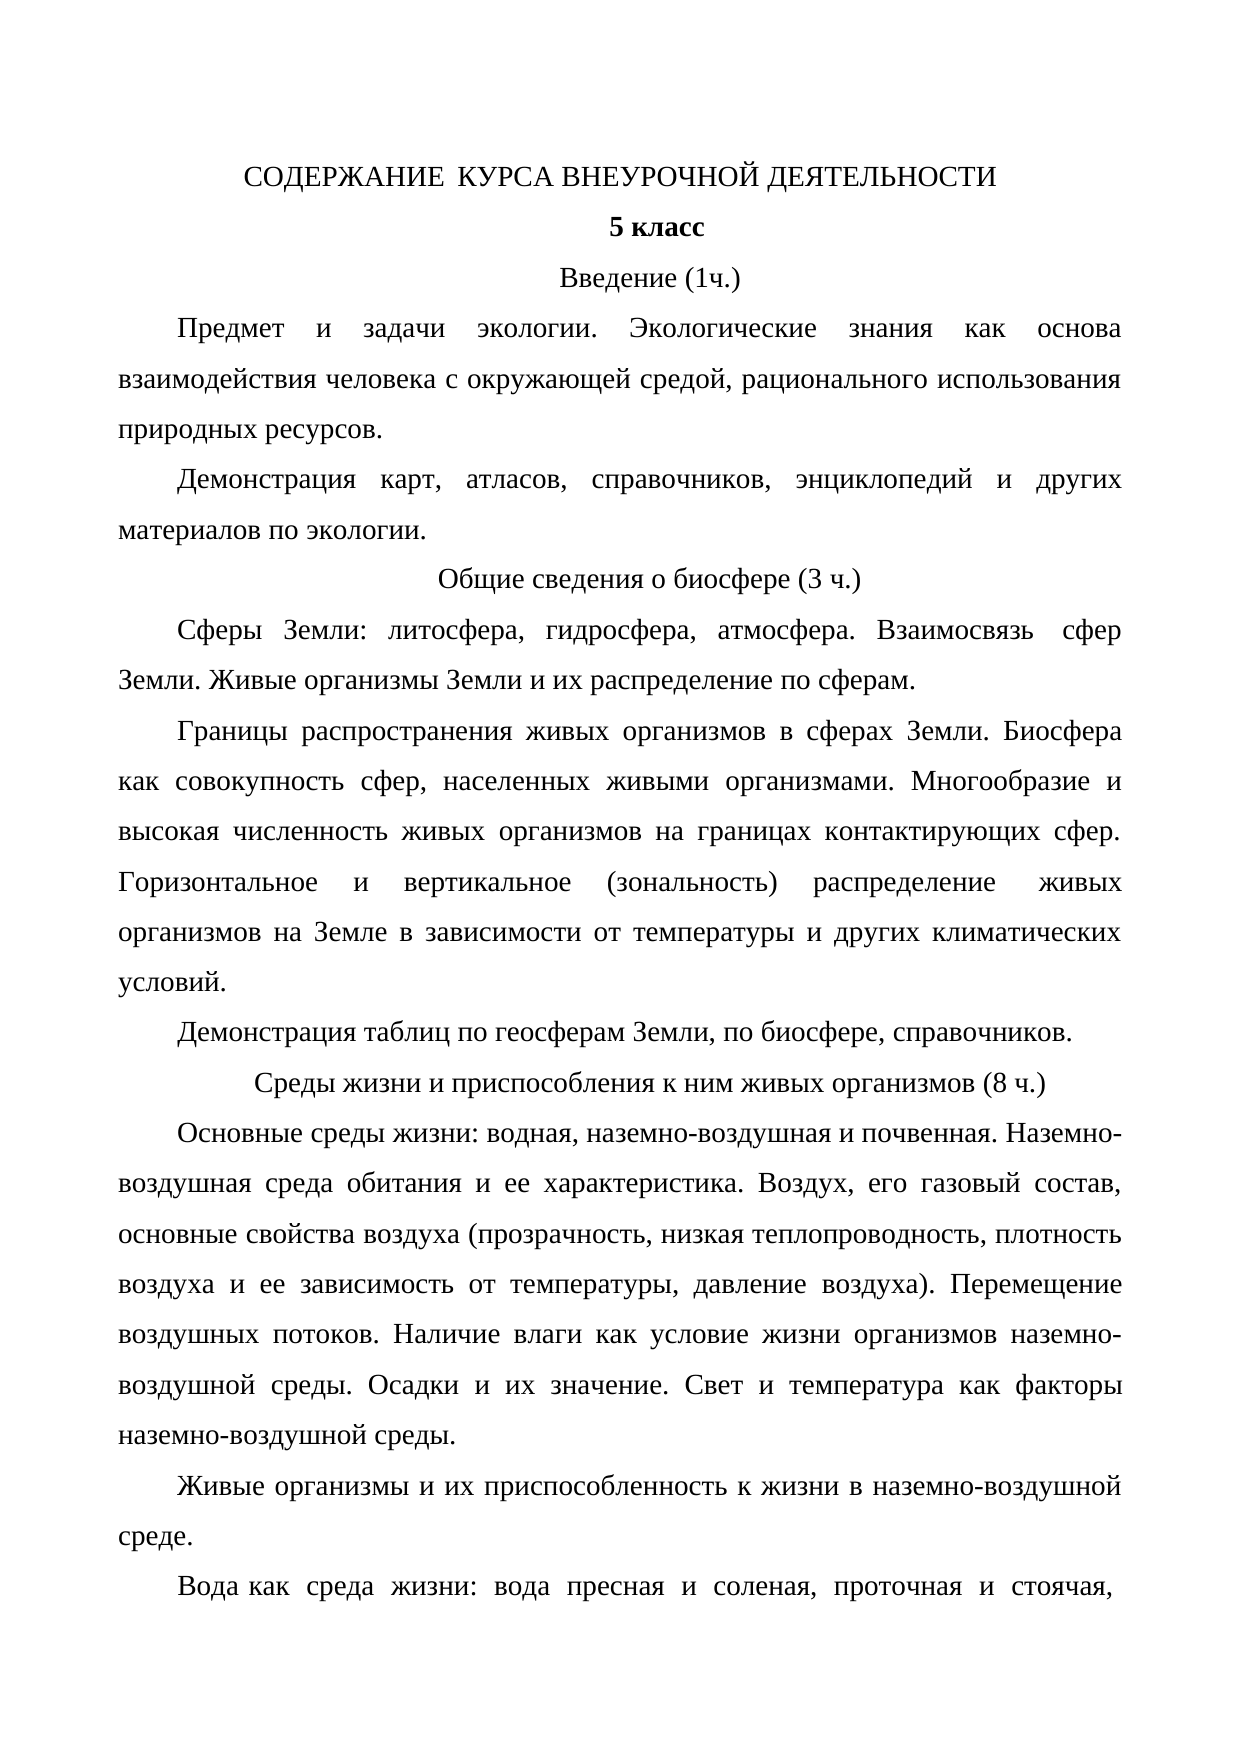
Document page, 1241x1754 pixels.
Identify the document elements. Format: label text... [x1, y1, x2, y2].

text Предмет и задачи экологии. Экологические знания как основа взаимодействия человека с окружающей средой, рационального использования природных ресурсов. [118, 310, 1122, 444]
text Среды жизни и приспособления к ним живых организмов (8 ч.) [254, 1065, 1240, 1098]
subtitle 5 класс [609, 209, 1240, 243]
text Демонстрация таблиц по геосферам Земли, по биосфере, справочников. [177, 1015, 1240, 1048]
text Границы распространения живых организмов в сферах Земли. Биосфера как совокупность сфер, населенных живыми организмами. Многообразие и высокая численность живых организмов на границах контактирующих сфер. Горизонтальное и вертикальное (зональность) распределение живых организмов на Земле в зависимости от температуры и других климатических условий. [118, 713, 1122, 998]
text Введение (1ч.) [559, 260, 1240, 293]
text СОДЕРЖАНИЕ КУРСА ВНЕУРОЧНОЙ ДЕЯТЕЛЬНОСТИ [229, 159, 1011, 193]
text Демонстрация карт, атласов, справочников, энциклопедий и других материалов по экологии. [118, 461, 1122, 546]
text Вода как среда жизни: вода пресная и соленая, проточная и стоячая, [177, 1568, 1240, 1602]
text Основные среды жизни: водная, наземно-воздушная и почвенная. Наземно- воздушная среда обитания и ее характеристика. Воздух, его газовый состав, основные свойства воздуха (прозрачность, низкая теплопроводность, плотность воздуха и ее зависимость от температуры, давление воздуха). Перемещение воздушных потоков. Наличие влаги как условие жизни организмов наземно- воздушной среды. Осадки и их значение. Свет и температура как факторы наземно-воздушной среды. [118, 1115, 1123, 1451]
text Сферы Земли: литосфера, гидросфера, атмосфера. Взаимосвязь сфер Земли. Живые организмы Земли и их распределение по сферам. [118, 612, 1122, 696]
text Живые организмы и их приспособленность к жизни в наземно-воздушной среде. [118, 1468, 1122, 1551]
text Общие сведения о биосфере (3 ч.) [438, 563, 1240, 596]
